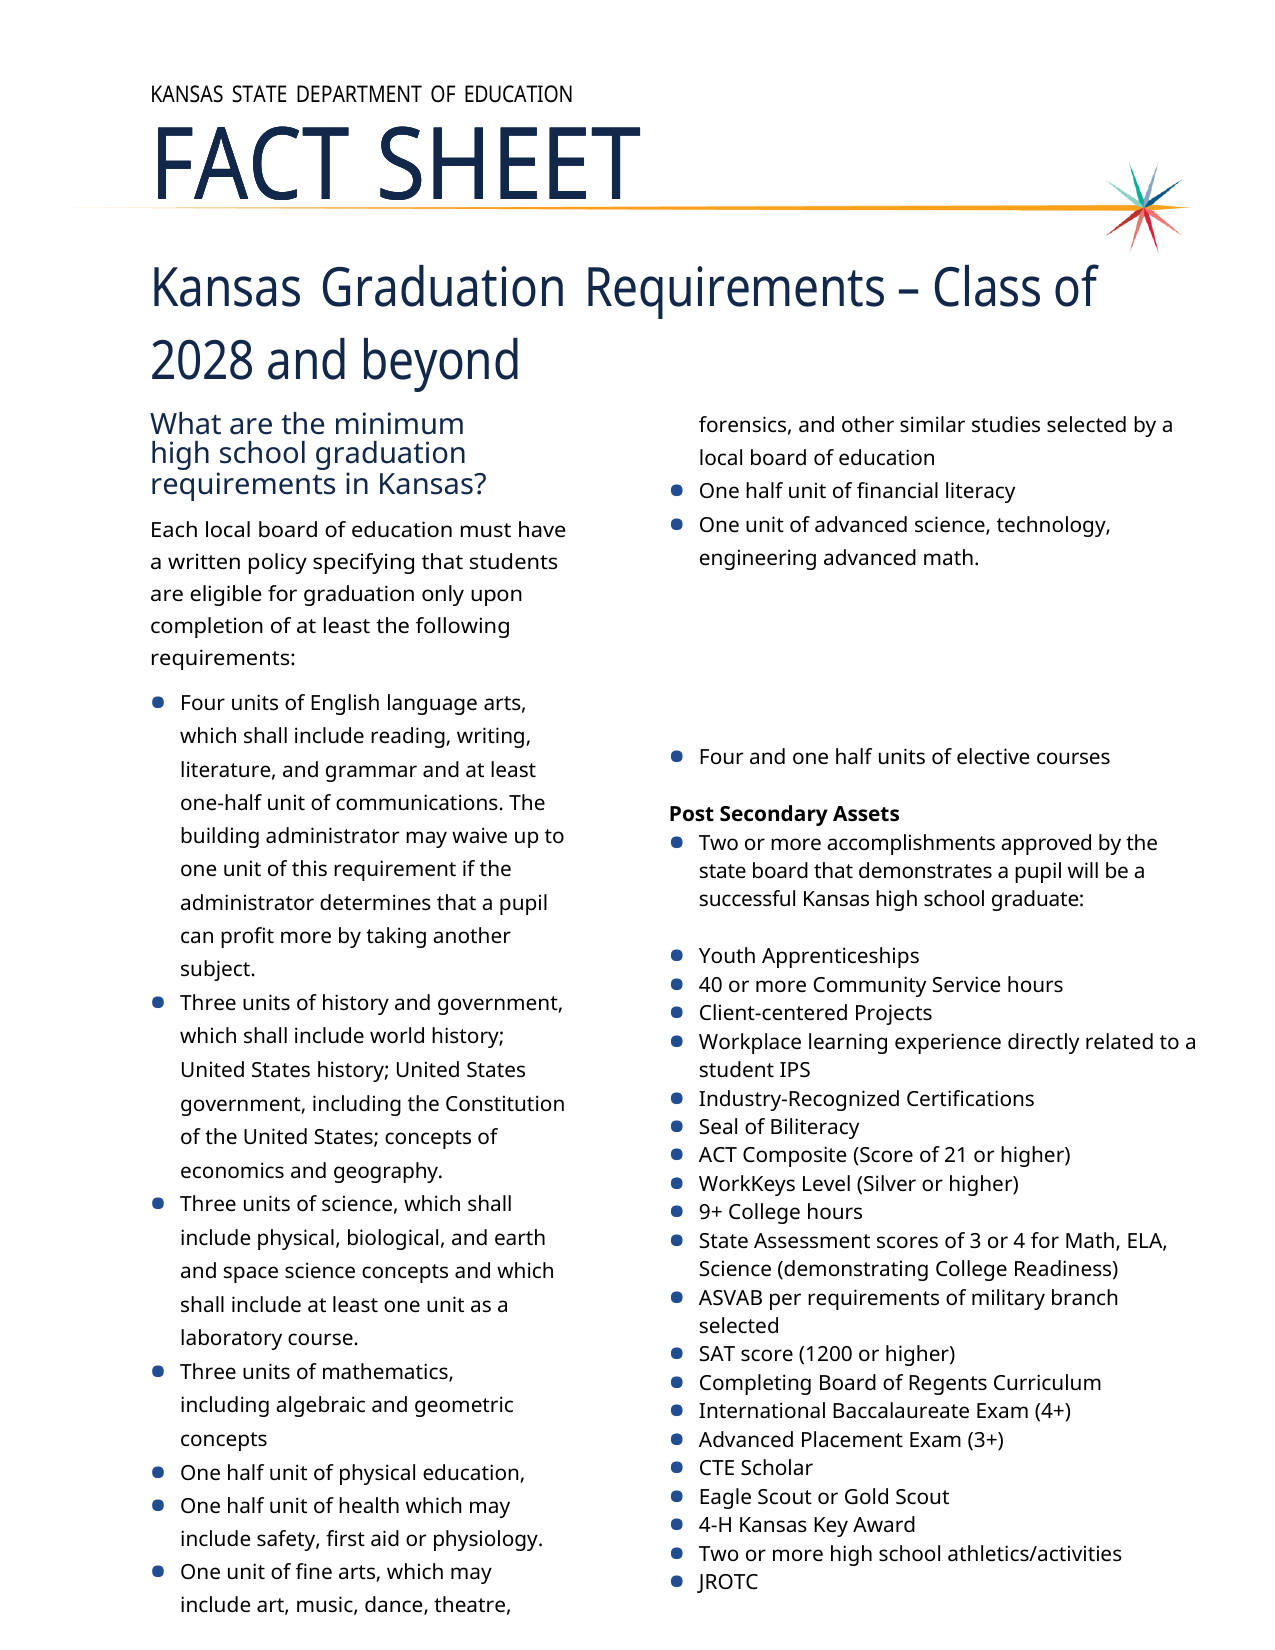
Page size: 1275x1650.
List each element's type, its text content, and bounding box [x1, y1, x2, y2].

list 4-H Kansas Key Award [669, 1510, 1202, 1539]
list Two or more accomplishments approved by the state board that demonstrates a pupil will be a successful Kansas high school graduate: [669, 828, 1202, 913]
list One unit of advanced science, technology, engineering advanced math. [669, 510, 1183, 571]
list 9+ College hours [669, 1197, 1202, 1226]
picture [212, 162, 231, 169]
list Four and one half units of elective courses [669, 742, 1202, 771]
list CTE Scholar [669, 1453, 1202, 1482]
list Workplace learning experience directly related to a student IPS [669, 1027, 1202, 1084]
title Kansas Graduation Requirements – Class of 2028 and beyond [150, 248, 1202, 396]
list ACT Composite (Score of 21 or higher) [669, 1141, 1202, 1169]
list One half unit of physical education, [150, 1458, 575, 1486]
list Advanced Placement Exam (3+) [669, 1425, 1202, 1453]
list Three units of history and government, which shall include world history; United States history; United States government, including the Constitution of the United States; concepts of economics and geography. [150, 988, 566, 1184]
list Seal of Biliteracy [669, 1112, 1202, 1141]
text Post Secondary Assets [669, 799, 1202, 828]
list Industry-Recognized Certifications [669, 1084, 1202, 1112]
list One unit of fine arts, which may include art, music, dance, theatre, forensics, and other similar studies selected by a local board of education [669, 410, 1183, 472]
list One half unit of health which may include safety, first aid or physiology. [150, 1491, 575, 1552]
list Eagle Scout or Gold Scout [669, 1482, 1202, 1510]
list One half unit of financial literacy [669, 477, 1183, 505]
text Each local board of education must have a written policy specifying that students are eligible for graduation only upon completion of at least the following requirements: [150, 515, 575, 672]
list Completing Board of Regents Curriculum [669, 1368, 1202, 1396]
list Three units of mathematics, including algebraic and geometric concepts [150, 1357, 529, 1452]
list Three units of science, which shall include physical, biological, and earth and space science concepts and which shall include at least one unit as a laboratory course. [150, 1189, 569, 1352]
list WorkKeys Level (Silver or higher) [669, 1169, 1202, 1197]
list 40 or more Community Service hours [669, 970, 1202, 998]
picture [71, 162, 1191, 253]
list Client-centered Projects [669, 998, 1202, 1027]
list State Assessment scores of 3 or 4 for Math, ELA, Science (demonstrating College Readiness) [669, 1226, 1202, 1283]
list SAT score (1200 or higher) [669, 1339, 1202, 1368]
list One unit of fine arts, which may include art, music, dance, theatre, forensics, and other similar studies selected by a local board of education [150, 1557, 556, 1619]
list Youth Apprenticeships [669, 941, 1202, 970]
list JROTC [669, 1567, 1202, 1596]
list Four units of English language arts, which shall include reading, writing, literature, and grammar and at least one-half unit of communications. The building administrator may waive up to one unit of this requirement if the administrator determines that a pupil can profit more by taking another subject. [150, 688, 568, 983]
list ASVAB per requirements of military branch selected [669, 1283, 1202, 1339]
list International Baccalaureate Exam (4+) [669, 1396, 1202, 1425]
subtitle What are the minimum high school graduation requirements in Kansas? [150, 410, 533, 503]
list Two or more high school athletics/activities [669, 1539, 1202, 1567]
